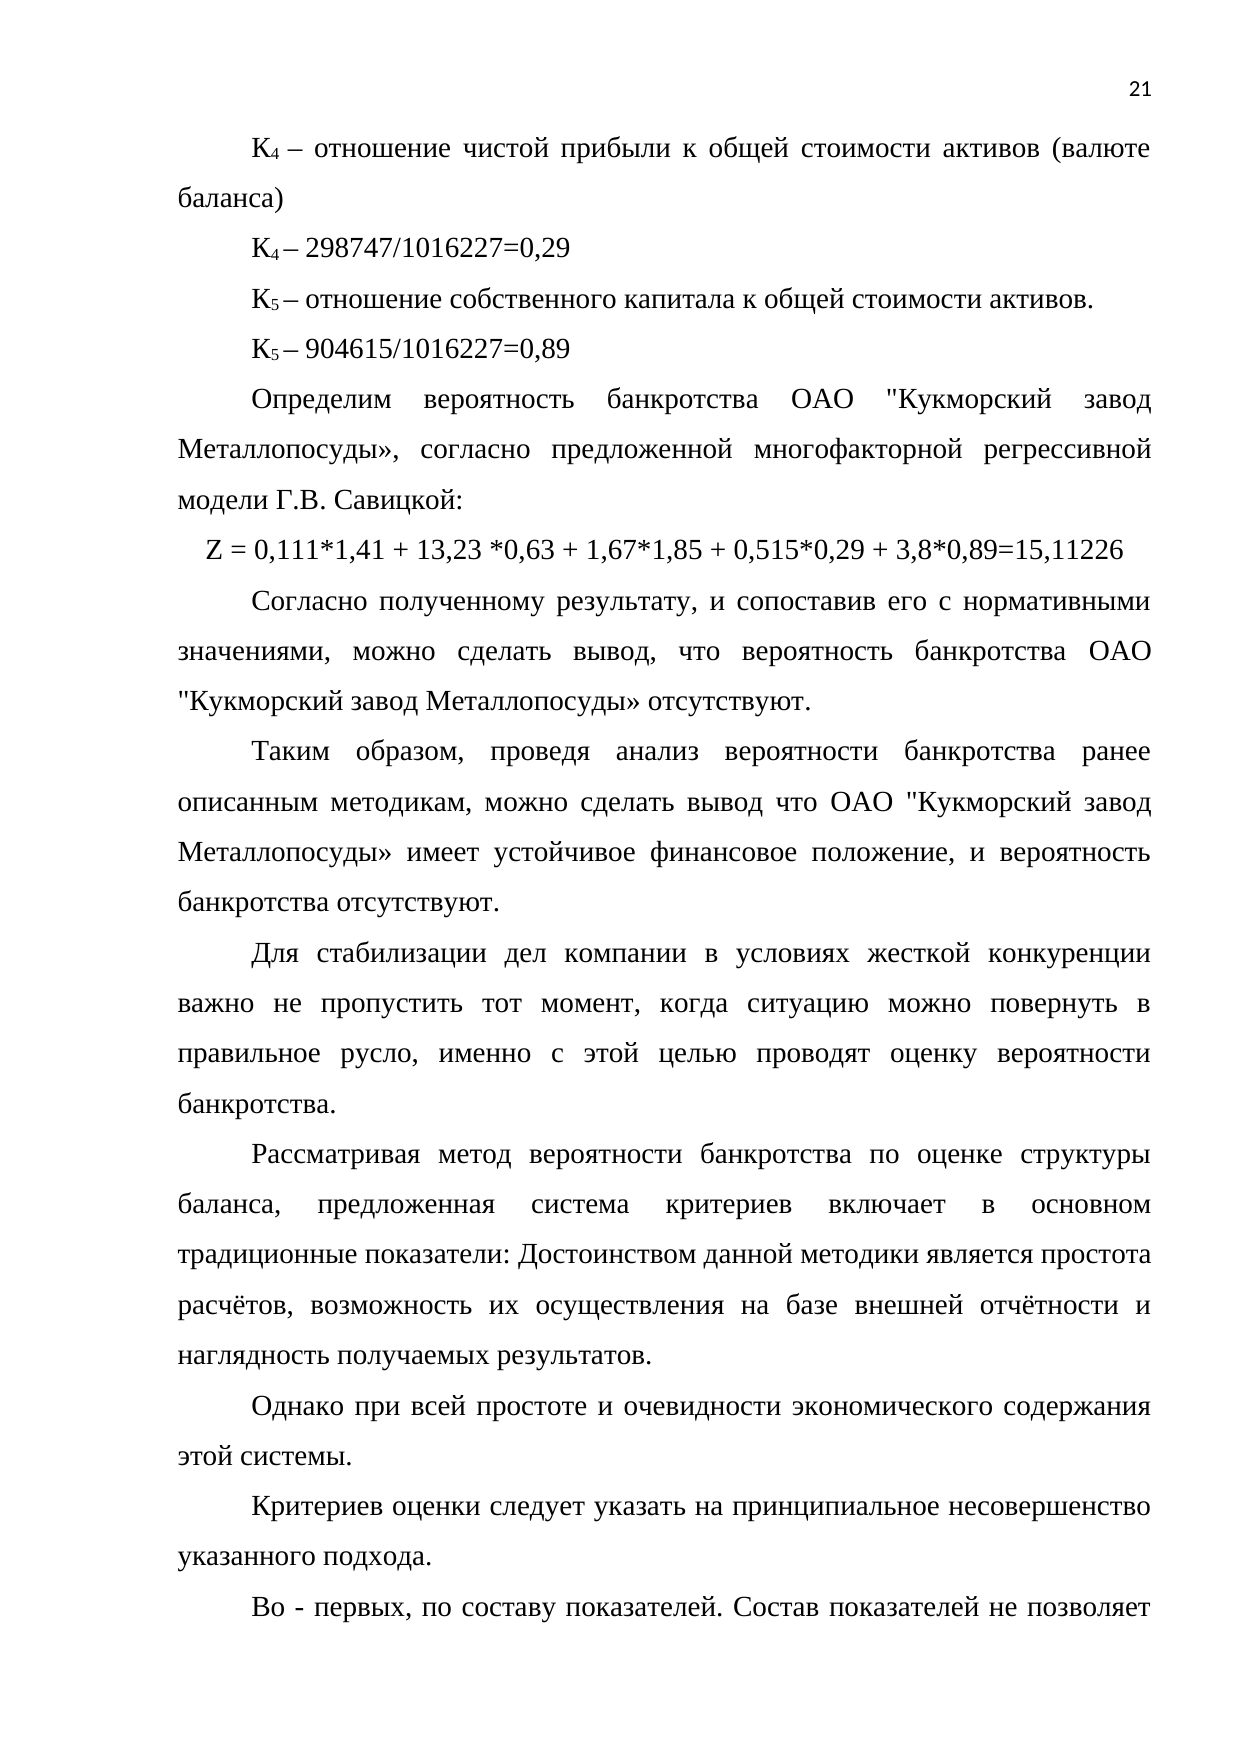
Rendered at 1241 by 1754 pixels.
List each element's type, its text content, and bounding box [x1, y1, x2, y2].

text Рассматривая метод вероятности банкротства по оценке структуры баланса, предложенная система критериев включает в основном традиционные показатели: Достоинством данной методики является простота расчётов, возможность их осуществления на базе внешней отчётности и наглядность получаемых результатов. [177, 1136, 1152, 1371]
text Определим вероятность банкротства ОАО "Кукморский завод Металлопосуды», согласно предложенной многофакторной регрессивной модели Г.В. Савицкой: [177, 381, 1152, 516]
text Для стабилизации дел компании в условиях жесткой конкуренции важно не пропустить тот момент, когда ситуацию можно повернуть в правильное русло, именно с этой целью проводят оценку вероятности банкротства. [177, 935, 1152, 1119]
text Критериев оценки следует указать на принципиальное несовершенство указанного подхода. [177, 1488, 1152, 1572]
text Согласно полученному результату, и сопоставив его с нормативными значениями, можно сделать вывод, что вероятность банкротства ОАО "Кукморский завод Металлопосуды» отсутствуют. [177, 583, 1152, 717]
text Таким образом, проведя анализ вероятности банкротства ранее описанным методикам, можно сделать вывод что ОАО "Кукморский завод Металлопосуды» имеет устойчивое финансовое положение, и вероятность банкротства отсутствуют. [177, 868, 1152, 918]
text Однако при всей простоте и очевидности экономического содержания этой системы. [177, 1388, 1152, 1471]
text К5 – 904615/1016227=0,89 [177, 331, 1152, 364]
text К4 – отношение чистой прибыли к общей стоимости активов (валюте баланса) [177, 130, 1152, 214]
text К5 – отношение собственного капитала к общей стоимости активов. [177, 281, 1152, 314]
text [177, 1589, 1152, 1622]
text Таким образом, проведя анализ вероятности банкротства ранее описанным методикам, можно сделать вывод что ОАО "Кукморский завод Металлопосуды» имеет устойчивое финансовое положение, и вероятность банкротства отсутствуют. [177, 733, 1152, 834]
text К4 – 298747/1016227=0,29 [177, 230, 1152, 264]
text Z = 0,111*1,41 + 13,23 *0,63 + 1,67*1,85 + 0,515*0,29 + 3,8*0,89=15,11226 [177, 532, 1152, 566]
